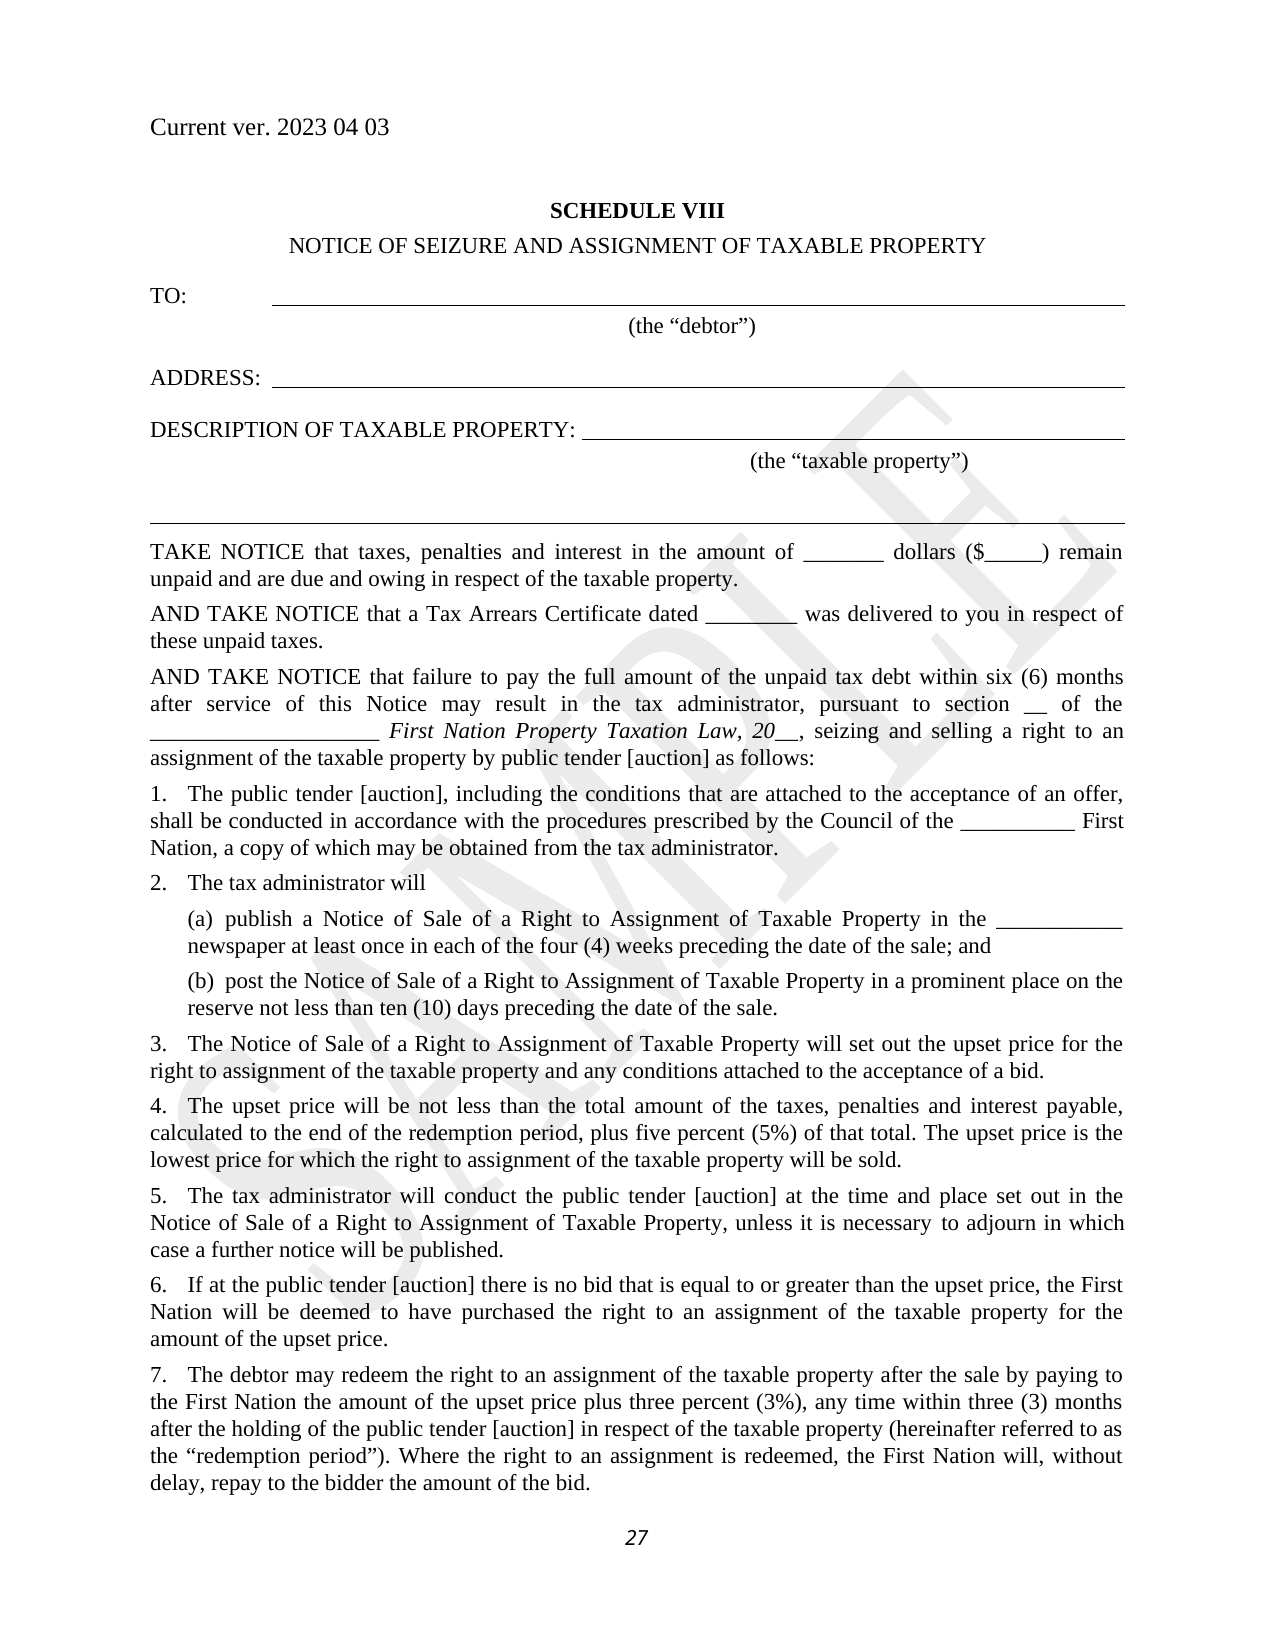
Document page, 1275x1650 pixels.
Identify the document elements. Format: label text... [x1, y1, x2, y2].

text (the “debtor”) [150, 312, 1125, 339]
text DESCRIPTION OF TAXABLE PROPERTY: [150, 415, 1125, 442]
text (b) post the Notice of Sale of a Right to Assignment of Taxable Property in a prominent place on the reserve not less than ten (10) days preceding the date of the sale. [187, 966, 1125, 1021]
text 3. The Notice of Sale of a Right to Assignment of Taxable Property will set out the upset price for the right to assignment of the taxable property and any conditions attached to the acceptance of a bid. [150, 1029, 1125, 1083]
text 4. The upset price will be not less than the total amount of the taxes, penalties and interest payable, calculated to the end of the redemption period, plus five percent (5%) of that total. The upset price is the lowest price for which the right to assignment of the taxable property will be sold. [150, 1091, 1125, 1173]
text TAKE NOTICE that taxes, penalties and interest in the amount of _______ dollars ($_____) remain unpaid and are due and owing in respect of the taxable property. [150, 537, 1125, 591]
text AND TAKE NOTICE that failure to pay the full amount of the unpaid tax debt within six (6) months after service of this Notice may result in the tax administrator, pursuant to section __ of the ____________________ First Nation Property Taxation Law, 20__, seizing and selling a right to an assignment of the taxable property by public tender [auction] as follows: [150, 662, 1125, 771]
text 5. The tax administrator will conduct the public tender [auction] at the time and place set out in the Notice of Sale of a Right to Assignment of Taxable Property, unless it is necessary to adjourn in which case a further notice will be published. [150, 1181, 1125, 1262]
text 2. The tax administrator will [150, 868, 1125, 896]
text SCHEDULE VIII [150, 196, 1125, 223]
text ADDRESS: [150, 363, 1125, 390]
text 1. The public tender [auction], including the conditions that are attached to the acceptance of an offer, shall be conducted in accordance with the procedures prescribed by the Council of the __________ First Nation, a copy of which may be obtained from the tax administrator. [150, 779, 1125, 860]
text NOTICE OF SEIZURE AND ASSIGNMENT OF TAXABLE PROPERTY [150, 231, 1125, 258]
text (the “taxable property”) [150, 447, 1125, 473]
text 6. If at the public tender [auction] there is no bid that is equal to or greater than the upset price, the First Nation will be deemed to have purchased the right to an assignment of the taxable property for the amount of the upset price. [150, 1271, 1125, 1352]
text TO: [150, 281, 1125, 308]
text (a) publish a Notice of Sale of a Right to Assignment of Taxable Property in the ___________ newspaper at least once in each of the four (4) weeks preceding the date of the sale; and [187, 904, 1125, 958]
text 7. The debtor may redeem the right to an assignment of the taxable property after the sale by paying to the First Nation the amount of the upset price plus three percent (3%), any time within three (3) months after the holding of the public tender [auction] in respect of the taxable property (hereinafter referred to as the “redemption period”). Where the right to an assignment is redeemed, the First Nation will, without delay, repay to the bidder the amount of the bid. [150, 1360, 1125, 1496]
text AND TAKE NOTICE that a Tax Arrears Certificate dated ________ was delivered to you in respect of these unpaid taxes. [150, 600, 1125, 654]
